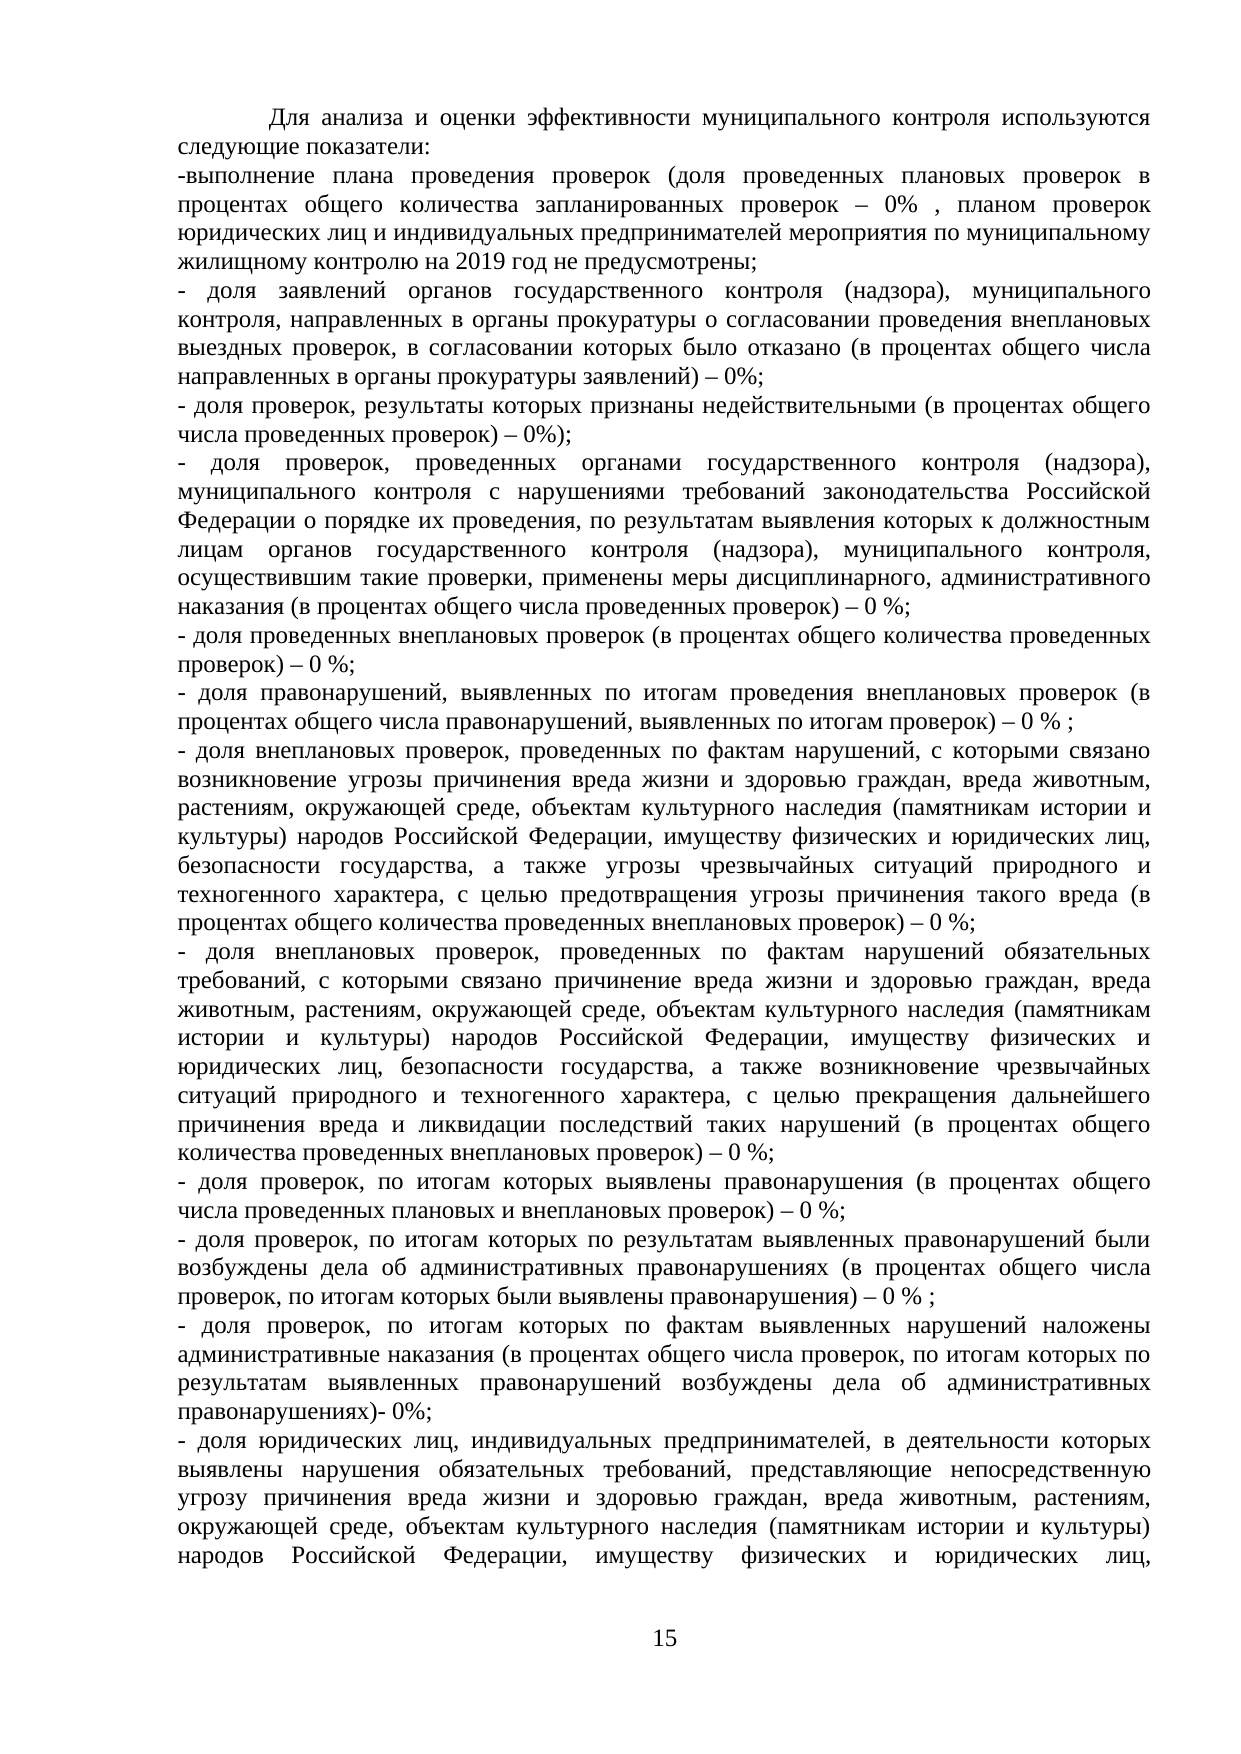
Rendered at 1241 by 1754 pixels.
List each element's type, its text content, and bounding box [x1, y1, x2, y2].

text - доля проверок, результаты которых признаны недействительными (в процентах общего числа проведенных проверок) – 0%); [177, 390, 1152, 447]
text - доля проведенных внеплановых проверок (в процентах общего количества проведенных проверок) – 0 %; [177, 620, 1152, 677]
text - доля внеплановых проверок, проведенных по фактам нарушений обязательных требований, с которыми связано причинение вреда жизни и здоровью граждан, вреда животным, растениям, окружающей среде, объектам культурного наследия (памятникам истории и культуры) народов Российской Федерации, имуществу физических и юридических лиц, безопасности государства, а также возникновение чрезвычайных ситуаций природного и техногенного характера, с целью прекращения дальнейшего причинения вреда и ликвидации последствий таких нарушений (в процентах общего количества проведенных внеплановых проверок) – 0 %; [177, 936, 1152, 1166]
text Для анализа и оценки эффективности муниципального контроля используются следующие показатели: [177, 102, 1152, 160]
text - доля проверок, по итогам которых выявлены правонарушения (в процентах общего числа проведенных плановых и внеплановых проверок) – 0 %; [177, 1166, 1152, 1224]
text -выполнение плана проведения проверок (доля проведенных плановых проверок в процентах общего количества запланированных проверок – 0% , планом проверок юридических лиц и индивидуальных предпринимателей мероприятия по муниципальному жилищному контролю на 2019 год не предусмотрены; [177, 160, 1152, 275]
text - доля заявлений органов государственного контроля (надзора), муниципального контроля, направленных в органы прокуратуры о согласовании проведения внеплановых выездных проверок, в согласовании которых было отказано (в процентах общего числа направленных в органы прокуратуры заявлений) – 0%; [177, 275, 1152, 390]
text - доля проверок, проведенных органами государственного контроля (надзора), муниципального контроля с нарушениями требований законодательства Российской Федерации о порядке их проведения, по результатам выявления которых к должностным лицам органов государственного контроля (надзора), муниципального контроля, осуществившим такие проверки, применены меры дисциплинарного, административного наказания (в процентах общего числа проведенных проверок) – 0 %; [177, 447, 1152, 620]
text - доля проверок, по итогам которых по фактам выявленных нарушений наложены административные наказания (в процентах общего числа проверок, по итогам которых по результатам выявленных правонарушений возбуждены дела об административных правонарушениях)- 0%; [177, 1310, 1152, 1425]
text - доля правонарушений, выявленных по итогам проведения внеплановых проверок (в процентах общего числа правонарушений, выявленных по итогам проверок) – 0 % ; [177, 677, 1152, 735]
text - доля проверок, по итогам которых по результатам выявленных правонарушений были возбуждены дела об административных правонарушениях (в процентах общего числа проверок, по итогам которых были выявлены правонарушения) – 0 % ; [177, 1224, 1152, 1310]
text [177, 1425, 1152, 1569]
text - доля внеплановых проверок, проведенных по фактам нарушений, с которыми связано возникновение угрозы причинения вреда жизни и здоровью граждан, вреда животным, растениям, окружающей среде, объектам культурного наследия (памятникам истории и культуры) народов Российской Федерации, имуществу физических и юридических лиц, безопасности государства, а также угрозы чрезвычайных ситуаций природного и техногенного характера, с целью предотвращения угрозы причинения такого вреда (в процентах общего количества проведенных внеплановых проверок) – 0 %; [177, 735, 1152, 936]
